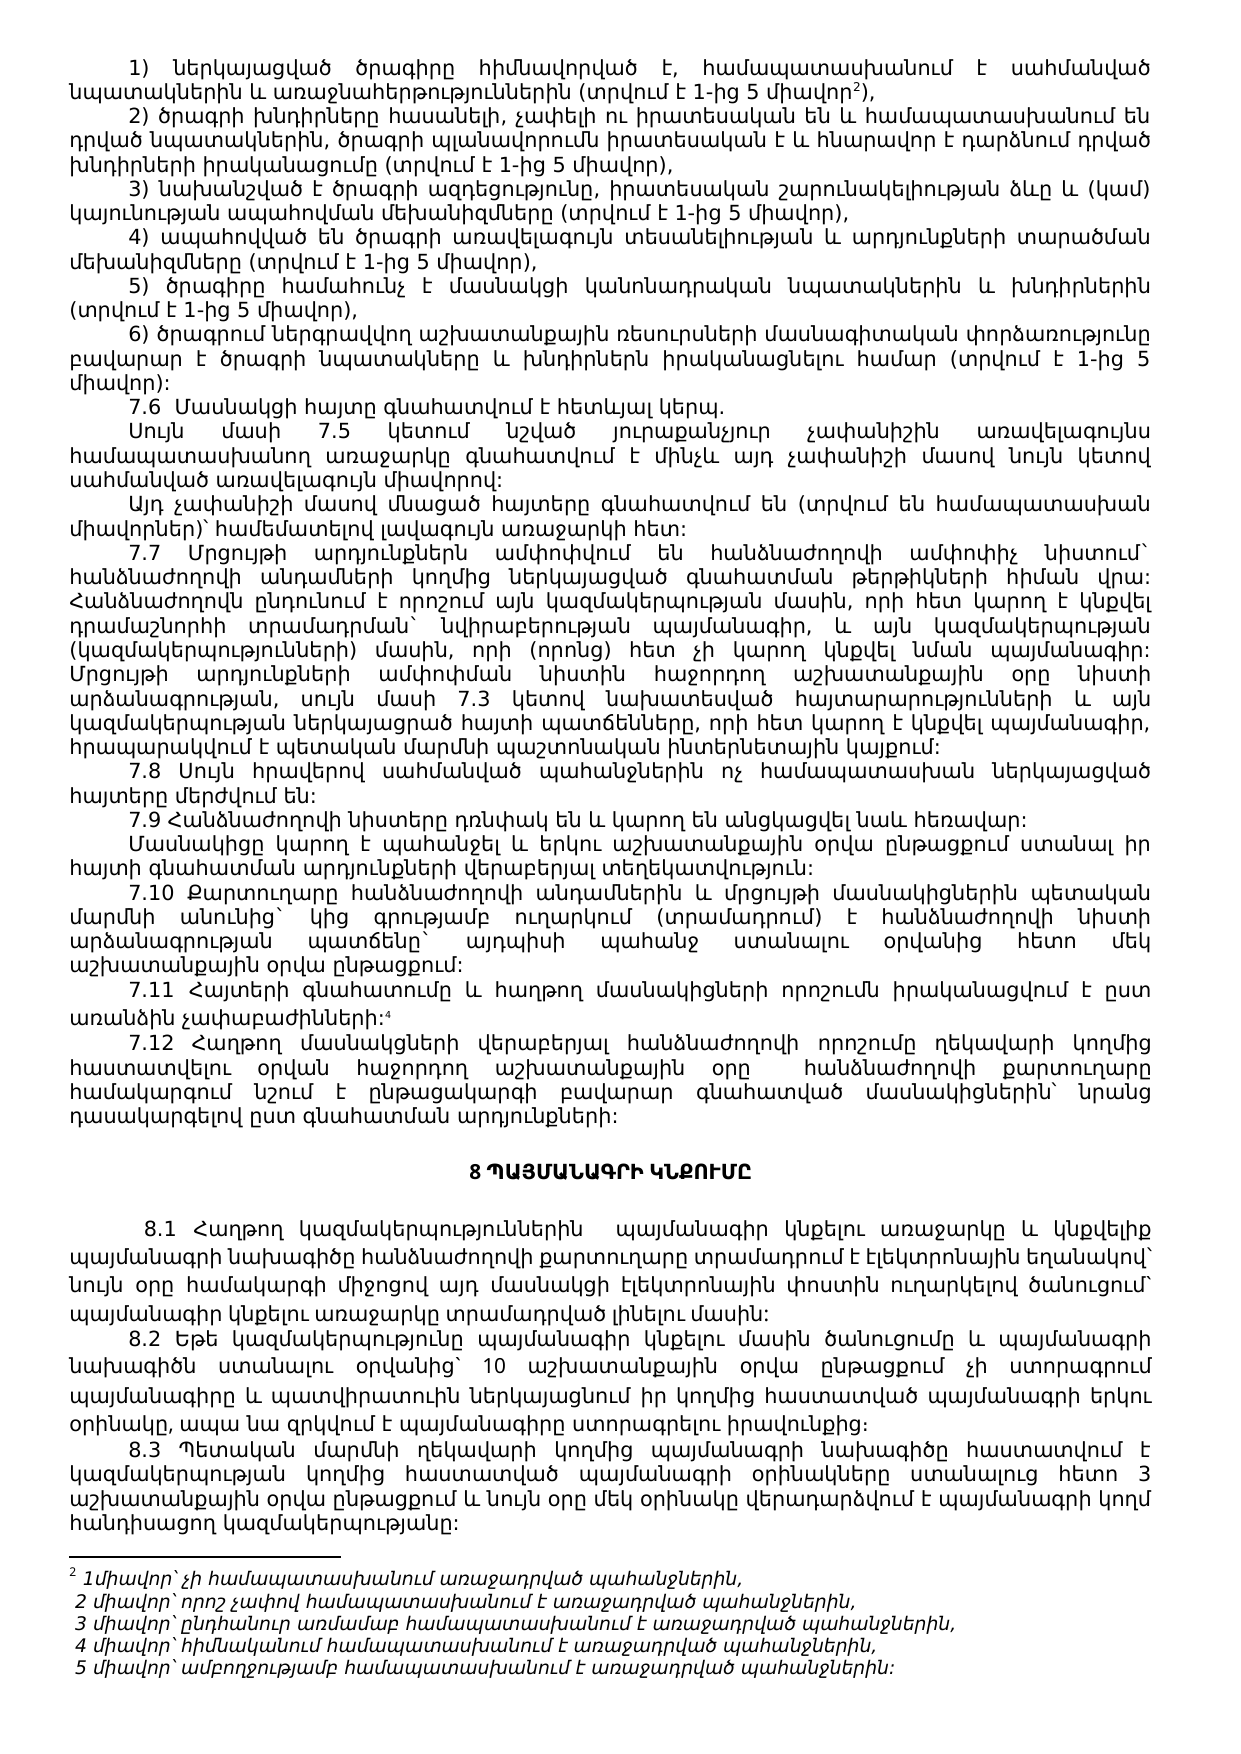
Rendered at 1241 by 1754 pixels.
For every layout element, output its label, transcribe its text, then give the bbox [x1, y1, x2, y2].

text 3) նախանշված է ծրագրի ազդեցությունը, իրատեսական շարունակելիության ձևը և (կամ) կայունության ապահովման մեխանիզմները (տրվում է 1-ից 5 միավոր), [69, 177, 1152, 225]
text 7.8 Սույն հրավերով սահմանված պահանջներին ոչ համապատասխան ներկայացված հայտերը մերժվում են: [69, 759, 1152, 808]
text 7.7 Մրցույթի արդյունքներն ամփոփվում են հանձնաժողովի ամփոփիչ նիստում` հանձնաժողովի անդամների կողմից ներկայացված գնահատման թերթիկների հիման վրա: Հանձնաժողովն ընդունում է որոշում այն կազմակերպության մասին, որի հետ կարող է կնքվել դրամաշնորհի տրամադրման` նվիրաբերության պայմանագիր, և այն կազմակերպության (կազմակերպությունների) մասին, որի (որոնց) հետ չի կարող կնքվել նման պայմանագիր: Մրցույթի արդյունքների ամփոփման նիստին հաջորդող աշխատանքային օրը նիստի արձանագրության, սույն մասի 7.3 կետով նախատեսված հայտարարությունների և այն կազմակերպության ներկայացրած հայտի պատճենները, որի հետ կարող է կնքվել պայմանագիր, հրապարակվում է պետական մարմնի պաշտոնական ինտերնետային կայքում: [69, 541, 1152, 759]
text 4) ապահովված են ծրագրի առավելագույն տեսանելիության և արդյունքների տարածման մեխանիզմները (տրվում է 1-ից 5 միավոր), [69, 225, 1152, 274]
text 1) ներկայացված ծրագիրը հիմնավորված է, համապատասխանում է սահմանված նպատակներին և առաջնահերթություններին (տրվում է 1-ից 5 միավոր), [69, 56, 1152, 104]
text 7.11 Հայտերի գնահատումը և հաղթող մասնակիցների որոշումն իրականացվում է ըստ առանձին չափաբաժինների:4 [69, 978, 1152, 1031]
text 5) ծրագիրը համահունչ է մասնակցի կանոնադրական նպատակներին և խնդիրներին (տրվում է 1-ից 5 միավոր), [69, 274, 1152, 322]
text 8.3 Պետական մարմնի ղեկավարի կողմից պայմանագրի նախագիծը հաստատվում է կազմակերպության կողմից հաստատված պայմանագրի օրինակները ստանալուց հետո 3 աշխատանքային օրվա ընթացքում և նույն օրը մեկ օրինակը վերադարձվում է պայմանագրի կողմ հանդիսացող կազմակերպությանը: [69, 1438, 1152, 1535]
text 7.12 Հաղթող մասնակցների վերաբերյալ հանձնաժողովի որոշումը ղեկավարի կողմից հաստատվելու օրվան հաջորդող աշխատանքային օրը հանձնաժողովի քարտուղարը համակարգում նշում է ընթացակարգի բավարար գնահատված մասնակիցներին՝ նրանց դասակարգելով ըստ գնահատման արդյունքների: [69, 1031, 1152, 1128]
text 7.6 Մասնակցի հայտը գնահատվում է հետևյալ կերպ. [69, 395, 1152, 419]
text 7.10 Քարտուղարը հանձնաժողովի անդամներին և մրցույթի մասնակիցներին պետական մարմնի անունից` կից գրությամբ ուղարկում (տրամադրում) է հանձնաժողովի նիստի արձանագրության պատճենը` այդպիսի պահանջ ստանալու օրվանից հետո մեկ աշխատանքային օրվա ընթացքում: [69, 881, 1152, 978]
text Մասնակիցը կարող է պահանջել և երկու աշխատանքային օրվա ընթացքում ստանալ իր հայտի գնահատման արդյունքների վերաբերյալ տեղեկատվություն: [69, 832, 1152, 881]
text 8 ՊԱՅՄԱՆԱԳՐԻ ԿՆՔՈՒՄԸ [69, 1157, 1152, 1185]
text 7.9 Հանձնաժողովի նիստերը դռնփակ են և կարող են անցկացվել նաև հեռավար: [69, 808, 1152, 832]
text Սույն մասի 7.5 կետում նշված յուրաքանչյուր չափանիշին առավելագույնս համապատասխանող առաջարկը գնահատվում է մինչև այդ չափանիշի մասով նույն կետով սահմանված առավելագույն միավորով: [69, 419, 1152, 492]
text 2) ծրագրի խնդիրները հասանելի, չափելի ու իրատեսական են և համապատասխանում են դրված նպատակներին, ծրագրի պլանավորումն իրատեսական է և հնարավոր է դարձնում դրված խնդիրների իրականացումը (տրվում է 1-ից 5 միավոր), [69, 104, 1152, 177]
text Այդ չափանիշի մասով մնացած հայտերը գնահատվում են (տրվում են համապատասխան միավորներ)՝ համեմատելով լավագույն առաջարկի հետ: [69, 492, 1152, 541]
text 8.1 Հաղթող կազմակերպություններին պայմանագիր կնքելու առաջարկը և կնքվելիք պայմանագրի նախագիծը հանձնաժողովի քարտուղարը տրամադրում է էլեկտրոնային եղանակով՝ նույն օրը համակարգի միջոցով այդ մասնակցի էլեկտրոնային փոստին ուղարկելով ծանուցում` պայմանագիր կնքելու առաջարկը տրամադրված լինելու մասին: [69, 1214, 1152, 1327]
text 6) ծրագրում ներգրավվող աշխատանքային ռեսուրսների մասնագիտական փորձառությունը բավարար է ծրագրի նպատակները և խնդիրներն իրականացնելու համար (տրվում է 1-ից 5 միավոր): [69, 322, 1152, 395]
text 8.2 Եթե կազմակերպությունը պայմանագիր կնքելու մասին ծանուցումը և պայմանագրի նախագիծն ստանալու օրվանից` 10 աշխատանքային օրվա ընթացքում չի ստորագրում պայմանագիրը և պատվիրատուին ներկայացնում իր կողմից հաստատված պայմանագրի երկու օրինակը, ապա նա զրկվում է պայմանագիրը ստորագրելու իրավունքից։ [69, 1327, 1152, 1438]
